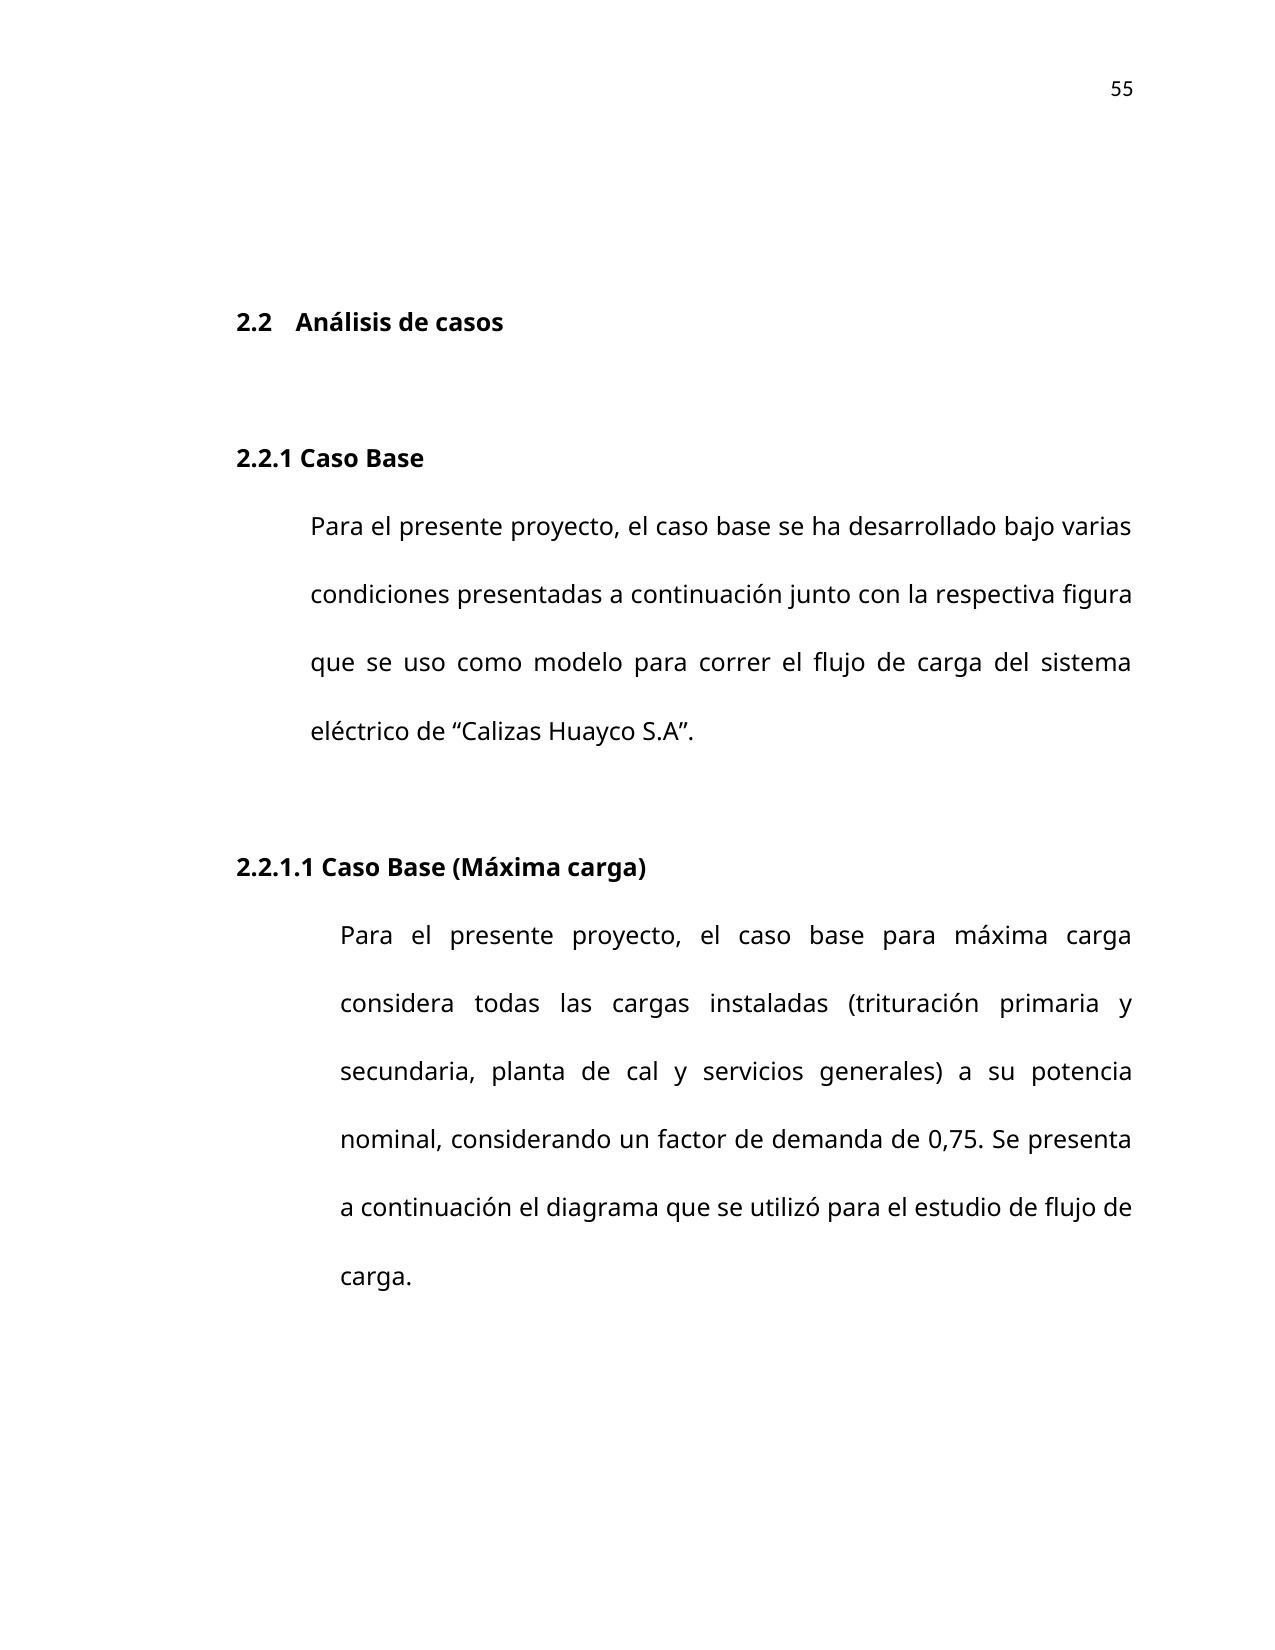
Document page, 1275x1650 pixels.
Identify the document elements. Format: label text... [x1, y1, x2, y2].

text 2.2.1.1 Caso Base (Máxima carga) [236, 849, 1133, 883]
text Para el presente proyecto, el caso base se ha desarrollado bajo varias condiciones presentadas a continuación junto con la respectiva figura que se uso como modelo para correr el flujo de carga del sistema eléctrico de “Calizas Huayco S.A”. [310, 509, 1133, 747]
text 2.2.1 Caso Base [236, 441, 1133, 475]
list Análisis de casos [236, 304, 1133, 338]
text Para el presente proyecto, el caso base para máxima carga considera todas las cargas instaladas (trituración primaria y secundaria, planta de cal y servicios generales) a su potencia nominal, considerando un factor de demanda de 0,75. Se presenta a continuación el diagrama que se utilizó para el estudio de flujo de carga. [340, 917, 1133, 1292]
